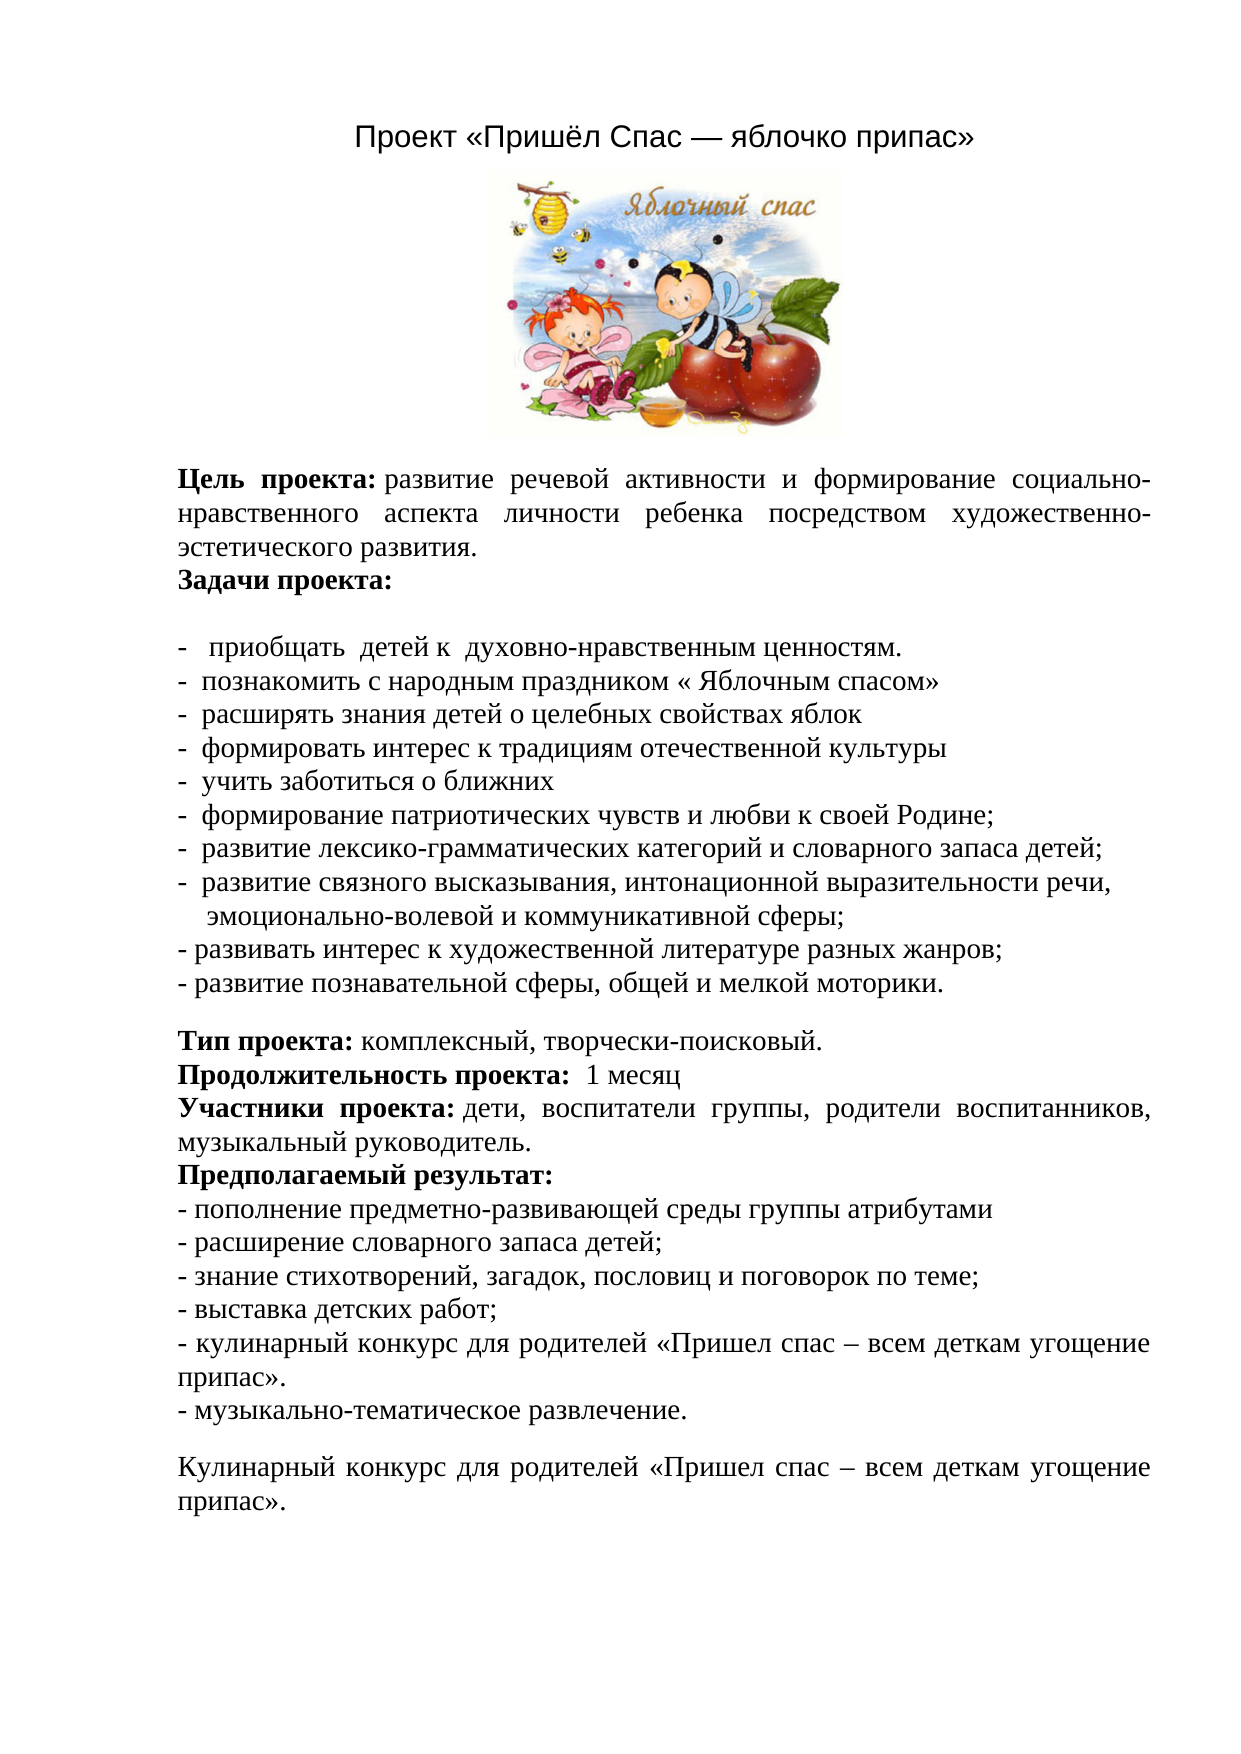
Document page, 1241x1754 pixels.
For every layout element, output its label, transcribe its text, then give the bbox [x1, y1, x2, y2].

text - формировать интерес к традициям отечественной культуры [177, 730, 1152, 763]
text - познакомить с народным праздником « Яблочным спасом» [177, 663, 1152, 696]
text Проект «Пришёл Спас — яблочко припас» [177, 118, 1152, 154]
text Участники проекта: дети, воспитатели группы, родители воспитанников, музыкальный руководитель. [177, 1090, 1152, 1157]
text - музыкально-тематическое развлечение. [177, 1392, 1152, 1426]
text эмоционально-волевой и коммуникативной сферы; [177, 898, 1152, 931]
text Задачи проекта: [177, 562, 1152, 596]
text - расширять знания детей о целебных свойствах яблок [177, 696, 1152, 730]
text - развитие познавательной сферы, общей и мелкой моторики. [177, 965, 1152, 998]
text - развитие связного высказывания, интонационной выразительности речи, [177, 864, 1152, 898]
text - развивать интерес к художественной литературе разных жанров; [177, 931, 1152, 965]
text - формирование патриотических чувств и любви к своей Родине; [177, 797, 1152, 831]
picture [486, 169, 843, 437]
text - расширение словарного запаса детей; [177, 1224, 1152, 1258]
text Предполагаемый результат: [177, 1157, 1152, 1191]
text - пополнение предметно-развивающей среды группы атрибутами [177, 1191, 1152, 1224]
text - развитие лексико-грамматических категорий и словарного запаса детей; [177, 831, 1152, 864]
text - выставка детских работ; [177, 1292, 1152, 1325]
text Тип проекта: комплексный, творчески-поисковый. [177, 1023, 1152, 1057]
text Продолжительность проекта: 1 месяц [177, 1057, 1152, 1090]
text - кулинарный конкурс для родителей «Пришел спас – всем деткам угощение припас». [177, 1325, 1152, 1392]
text - приобщать детей к духовно-нравственным ценностям. [177, 629, 1152, 663]
text - учить заботиться о ближних [177, 763, 1152, 797]
text Кулинарный конкурс для родителей «Пришел спас – всем деткам угощение припас». [177, 1449, 1152, 1516]
text Цель проекта: развитие речевой активности и формирование социально-нравственного аспекта личности ребенка посредством художественно-эстетического развития. [177, 462, 1152, 562]
text - знание стихотворений, загадок, пословиц и поговорок по теме; [177, 1258, 1152, 1292]
